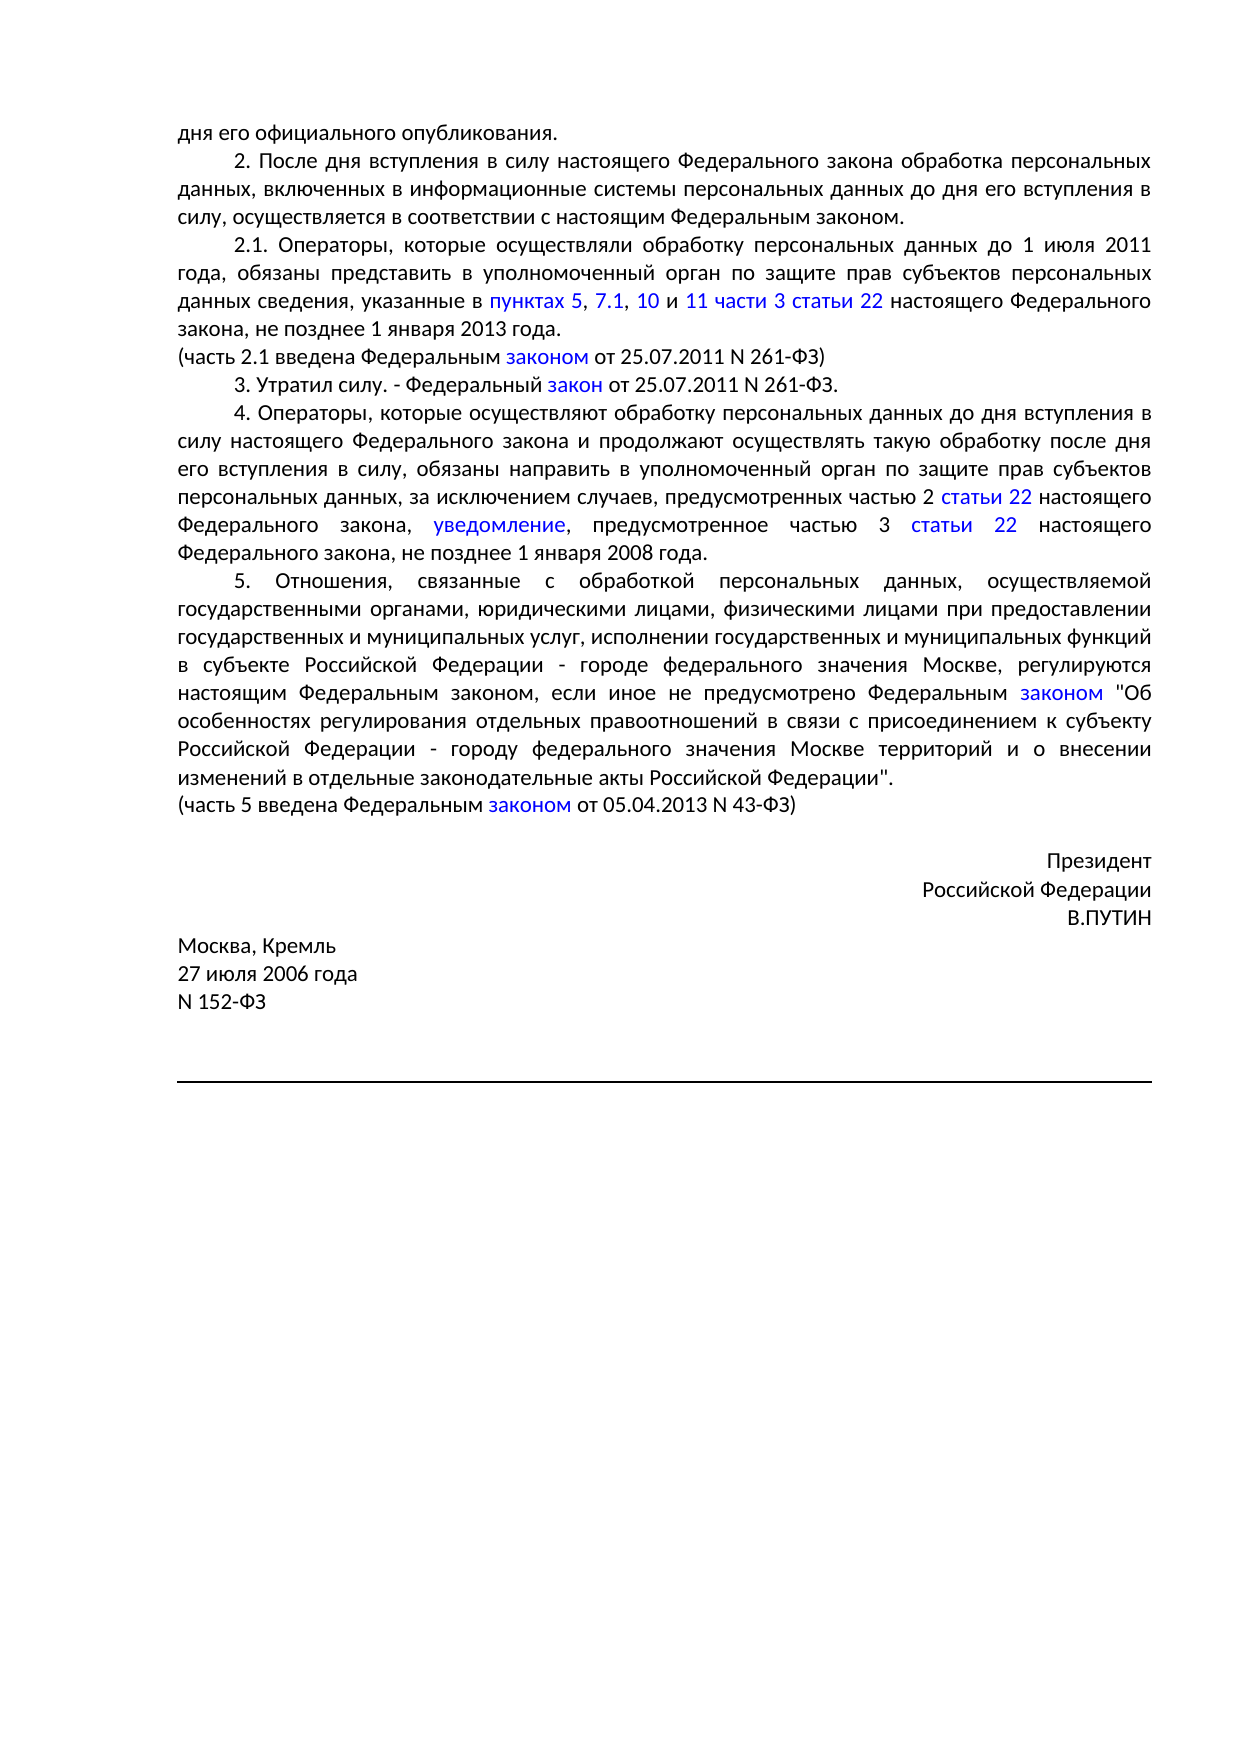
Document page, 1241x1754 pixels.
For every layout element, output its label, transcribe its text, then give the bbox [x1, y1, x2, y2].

text Москва, Кремль [177, 931, 1152, 959]
text Российской Федерации [177, 875, 1152, 903]
text N 152-ФЗ [177, 987, 1152, 1015]
text (часть 5 введена Федеральным законом от 05.04.2013 N 43-ФЗ) [177, 791, 1152, 819]
text 4. Операторы, которые осуществляют обработку персональных данных до дня вступления в силу настоящего Федерального закона и продолжают осуществлять такую обработку после дня его вступления в силу, обязаны направить в уполномоченный орган по защите прав субъектов персональных данных, за исключением случаев, предусмотренных частью 2 статьи 22 настоящего Федерального закона, уведомление, предусмотренное частью 3 статьи 22 настоящего Федерального закона, не позднее 1 января 2008 года. [177, 398, 1152, 566]
text (часть 2.1 введена Федеральным законом от 25.07.2011 N 261-ФЗ) [177, 342, 1152, 370]
text 2.1. Операторы, которые осуществляли обработку персональных данных до 1 июля 2011 года, обязаны представить в уполномоченный орган по защите прав субъектов персональных данных сведения, указанные в пунктах 5, 7.1, 10 и 11 части 3 статьи 22 настоящего Федерального закона, не позднее 1 января 2013 года. [177, 230, 1152, 342]
text 27 июля 2006 года [177, 959, 1152, 987]
text Президент [177, 847, 1152, 875]
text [177, 118, 1152, 146]
text 3. Утратил силу. - Федеральный закон от 25.07.2011 N 261-ФЗ. [177, 370, 1152, 398]
text 5. Отношения, связанные с обработкой персональных данных, осуществляемой государственными органами, юридическими лицами, физическими лицами при предоставлении государственных и муниципальных услуг, исполнении государственных и муниципальных функций в субъекте Российской Федерации - городе федерального значения Москве, регулируются настоящим Федеральным законом, если иное не предусмотрено Федеральным законом "Об особенностях регулирования отдельных правоотношений в связи с присоединением к субъекту Российской Федерации - городу федерального значения Москве территорий и о внесении изменений в отдельные законодательные акты Российской Федерации". [177, 566, 1152, 791]
text 2. После дня вступления в силу настоящего Федерального закона обработка персональных данных, включенных в информационные системы персональных данных до дня его вступления в силу, осуществляется в соответствии с настоящим Федеральным законом. [177, 146, 1152, 230]
text В.ПУТИН [177, 903, 1152, 931]
